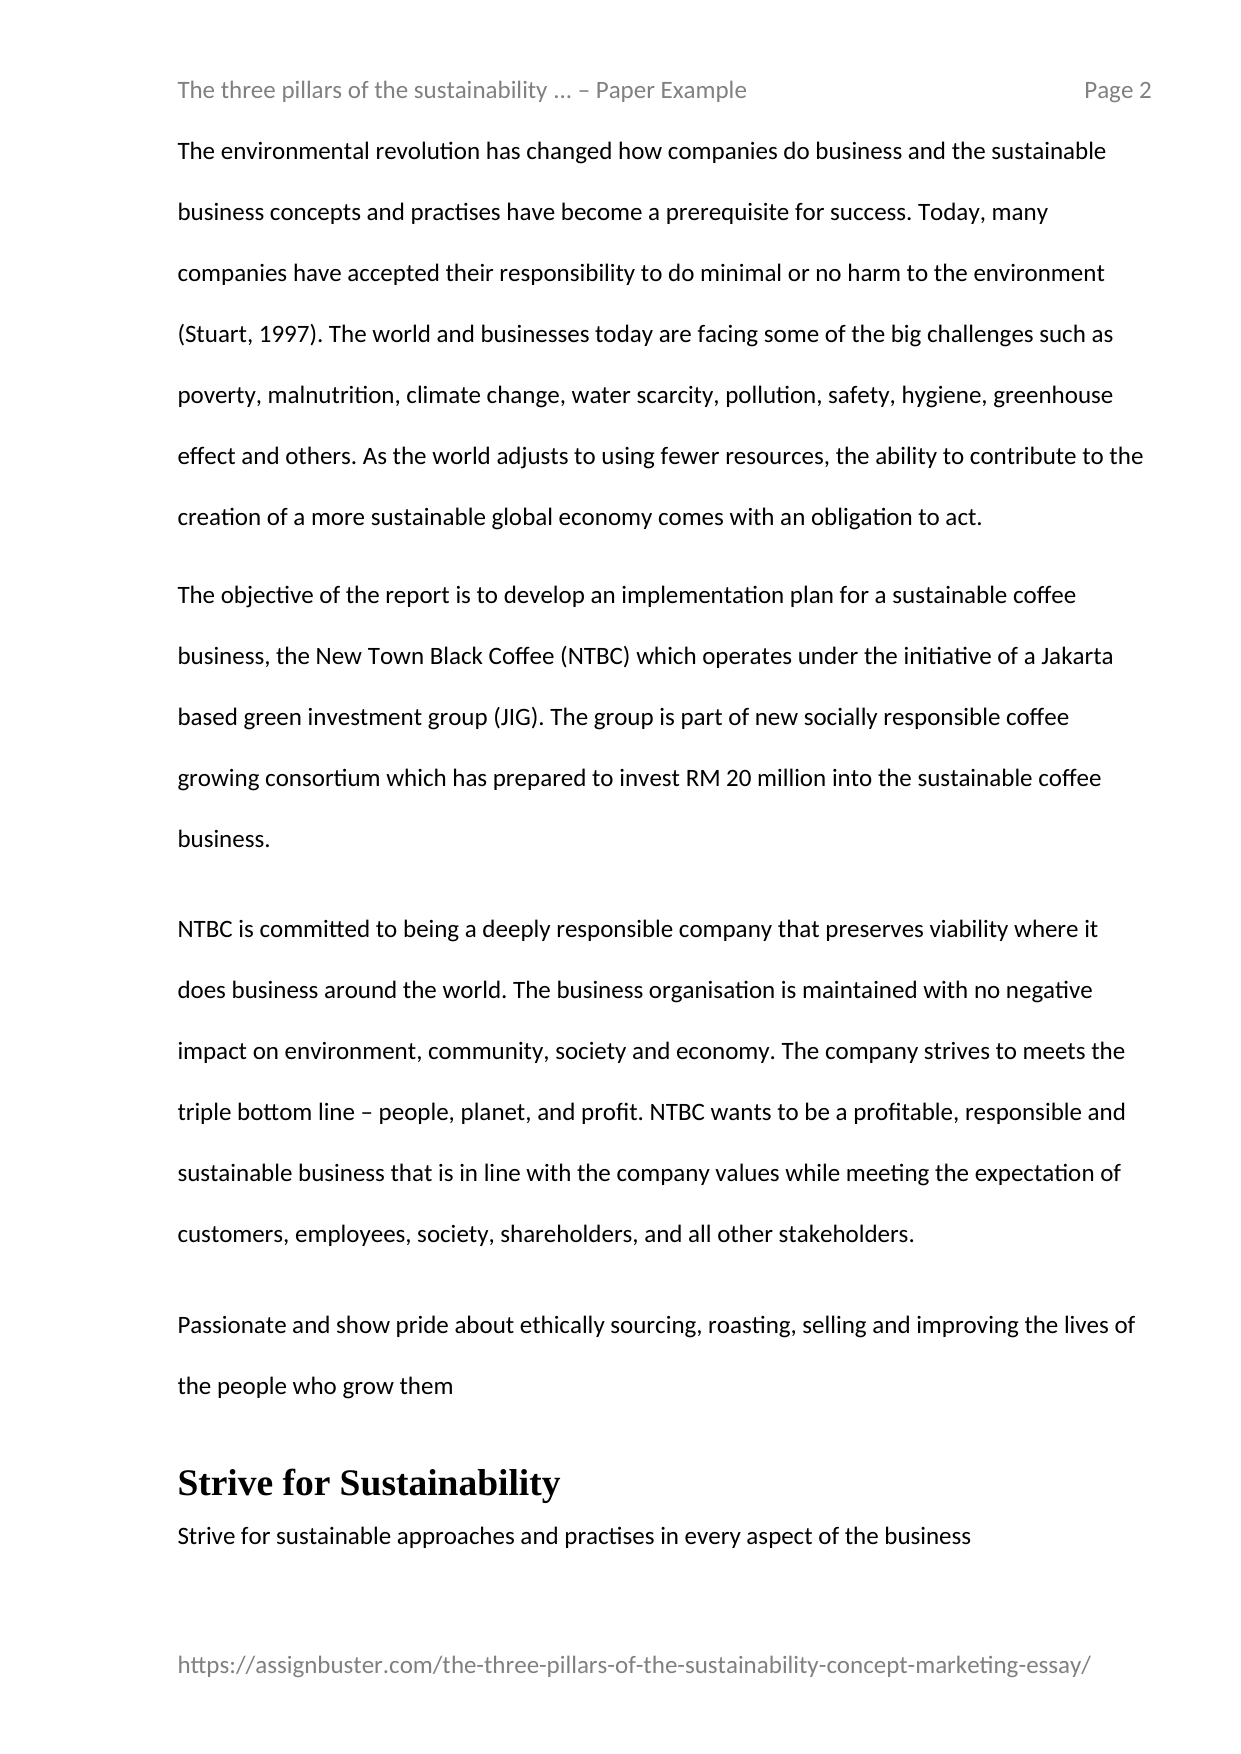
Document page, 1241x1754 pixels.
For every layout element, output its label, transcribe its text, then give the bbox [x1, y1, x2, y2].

text Passionate and show pride about ethically sourcing, roasting, selling and improving the lives of the people who grow them [177, 1309, 1152, 1401]
text The environmental revolution has changed how companies do business and the sustainable business concepts and practises have become a prerequisite for success. Today, many companies have accepted their responsibility to do minimal or no harm to the environment (Stuart, 1997). The world and businesses today are facing some of the big challenges such as poverty, malnutrition, climate change, water scarcity, pollution, safety, hygiene, greenhouse effect and others. As the world adjusts to using fewer resources, the ability to contribute to the creation of a more sustainable global economy comes with an obligation to act. [177, 135, 1152, 532]
text The objective of the report is to develop an implementation plan for a sustainable coffee business, the New Town Black Coffee (NTBC) which operates under the initiative of a Jakarta based green investment group (JIG). The group is part of new socially responsible coffee growing consortium which has prepared to invest RM 20 million into the sustainable coffee business. [177, 579, 1152, 853]
subtitle Strive for Sustainability [177, 1461, 1152, 1504]
text Strive for sustainable approaches and practises in every aspect of the business [177, 1520, 1152, 1550]
text NTBC is committed to being a deeply responsible company that preserves viability where it does business around the world. The business organisation is maintained with no negative impact on environment, community, society and economy. The company strives to meets the triple bottom line – people, planet, and profit. NTBC wants to be a profitable, responsible and sustainable business that is in line with the company values while meeting the expectation of customers, employees, society, shareholders, and all other stakeholders. [177, 913, 1152, 1249]
